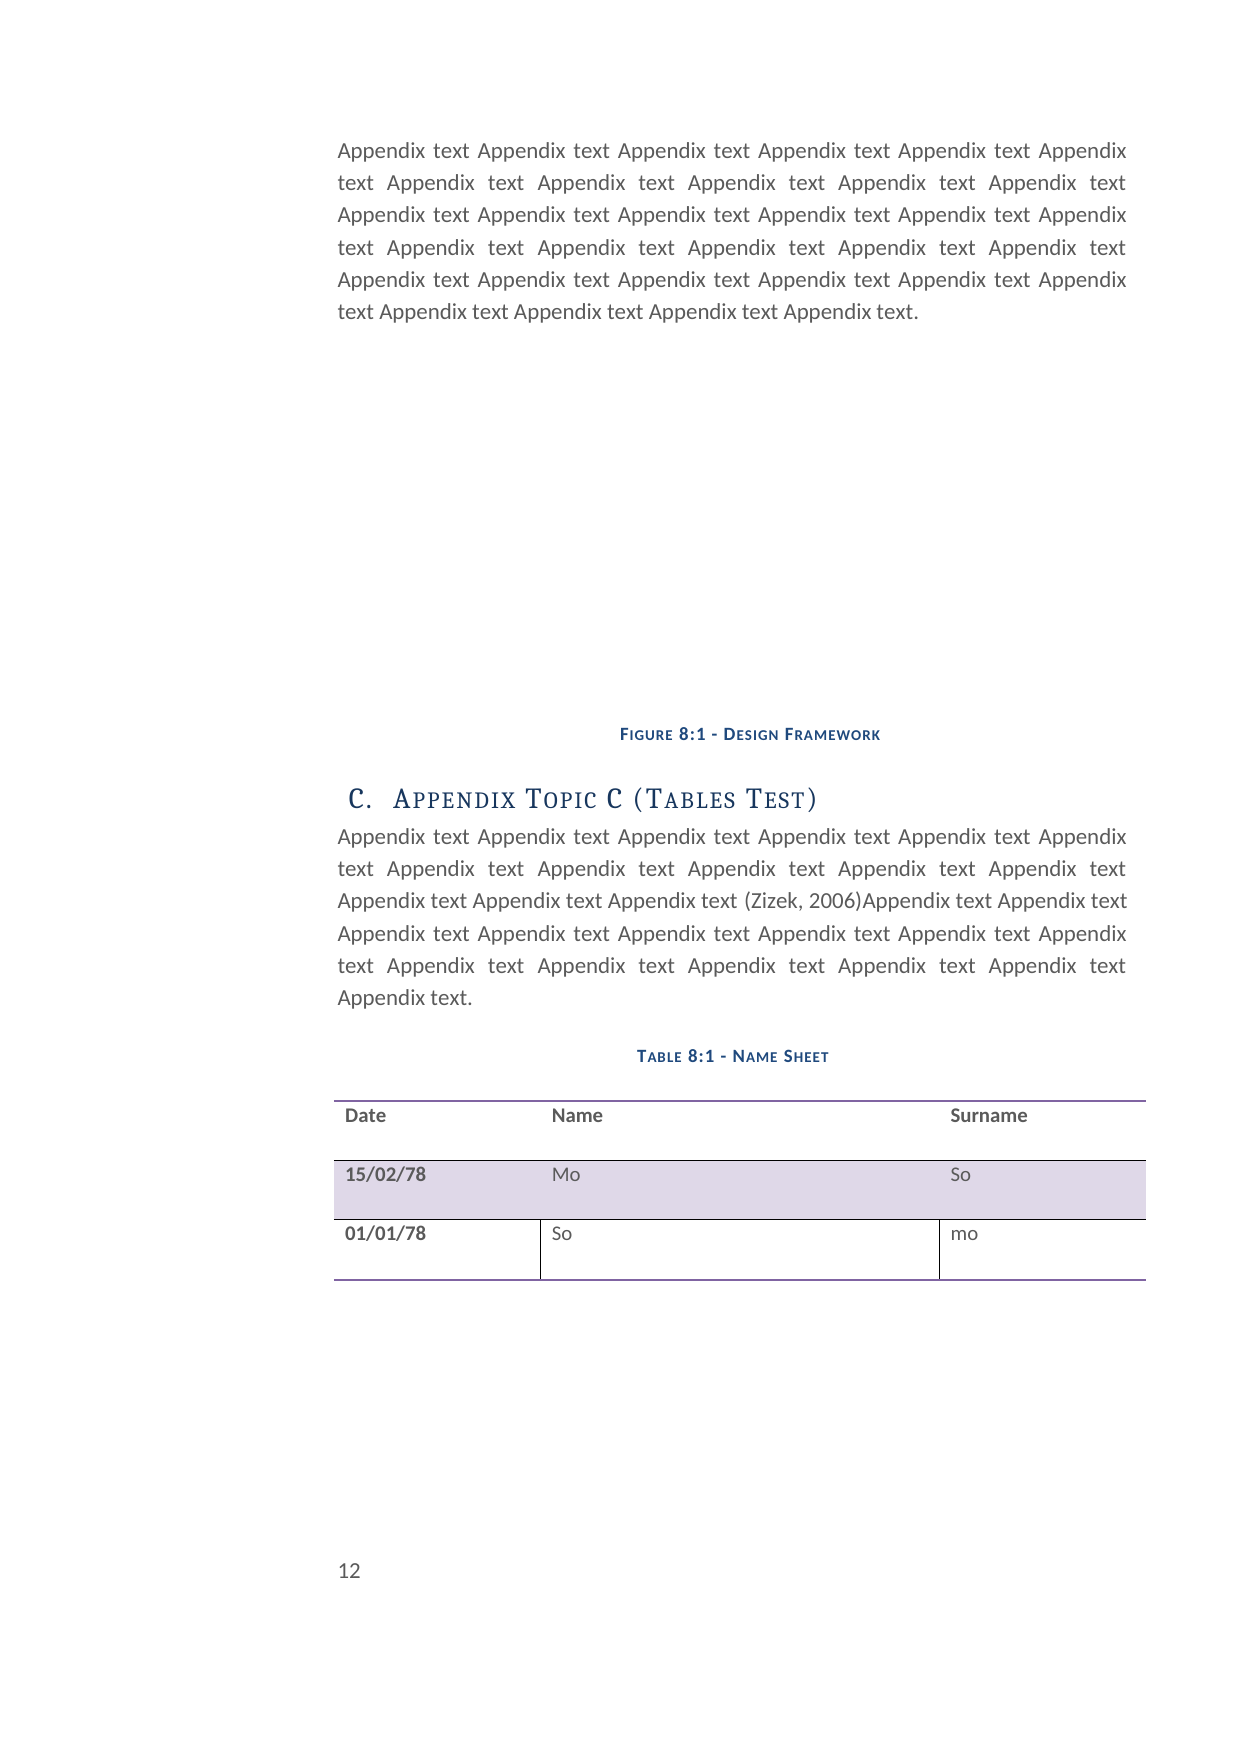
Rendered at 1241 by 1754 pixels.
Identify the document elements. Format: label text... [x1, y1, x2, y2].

table_header Name [540, 1102, 939, 1160]
table_cell Mo [540, 1161, 939, 1219]
table_cell mo [940, 1220, 1146, 1278]
table_cell So [541, 1220, 939, 1278]
table_header Surname [939, 1102, 1146, 1160]
table_cell 15/02/78 [334, 1161, 540, 1219]
table_cell So [939, 1161, 1146, 1219]
text Appendix text Appendix text Appendix text Appendix text Appendix text Appendix text Appendix text Appendix text Appendix text Appendix text Appendix text Appendix text Appendix text Appendix text Appendix text Appendix text Appendix text Appendix text Appendix text Appendix text Appendix text Appendix text Appendix text Appendix text Appendix text Appendix text Appendix text Appendix text Appendix text Appendix text Appendix text Appendix text. [337, 136, 1128, 325]
table_cell 01/01/78 [334, 1220, 540, 1278]
text Appendix text Appendix text Appendix text Appendix text Appendix text Appendix text Appendix text Appendix text Appendix text Appendix text Appendix text Appendix text Appendix text Appendix text Appendix text Appendix text Appendix text Appendix text Appendix text Appendix text Appendix text Appendix text Appendix text Appendix text Appendix text Appendix text Appendix text Appendix text. [337, 822, 1128, 1011]
table_header Date [334, 1102, 540, 1160]
text Appendix Topic C (Tables Test) [348, 782, 1128, 816]
